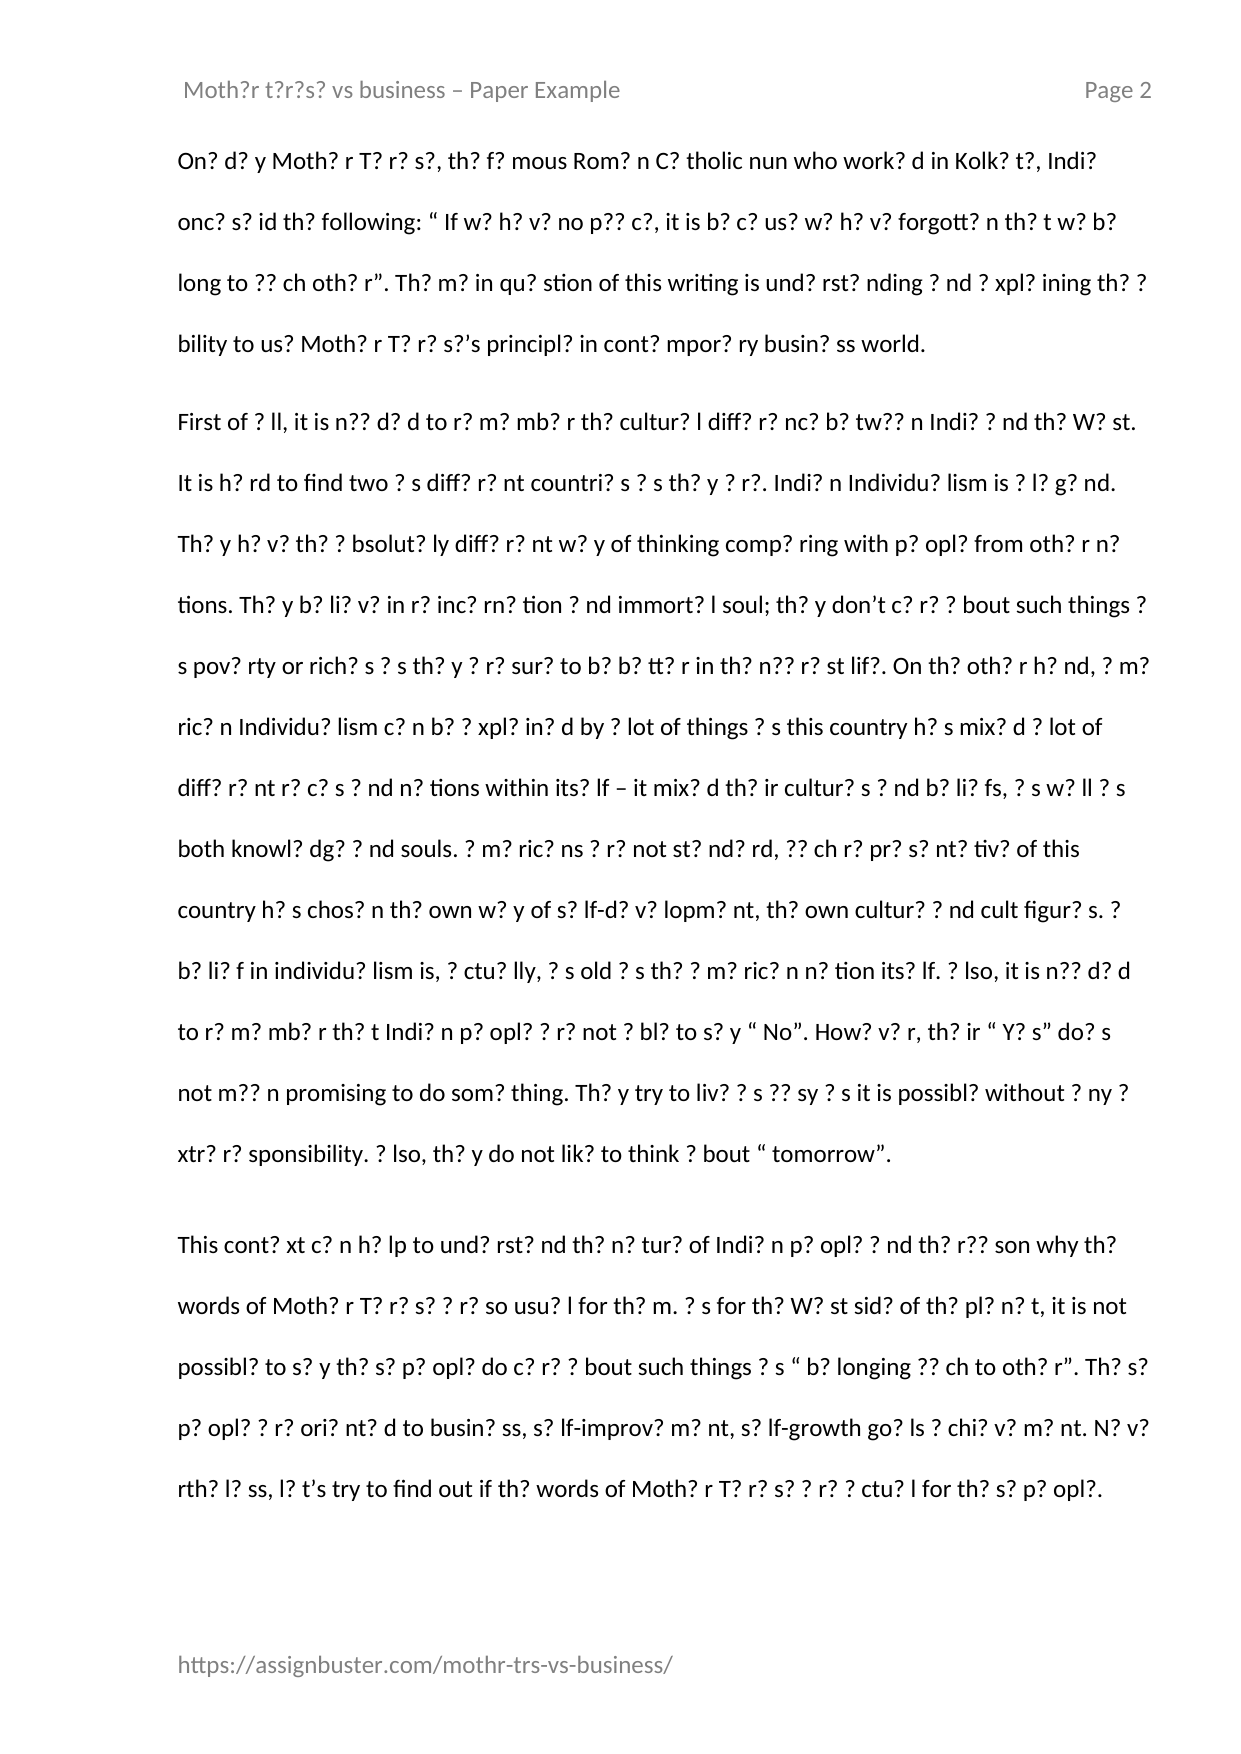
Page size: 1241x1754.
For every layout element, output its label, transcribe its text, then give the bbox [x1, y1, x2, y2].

text This cont? xt c? n h? lp to und? rst? nd th? n? tur? of Indi? n p? opl? ? nd th? r?? son why th? words of Moth? r T? r? s? ? r? so usu? l for th? m. ? s for th? W? st sid? of th? pl? n? t, it is not possibl? to s? y th? s? p? opl? do c? r? ? bout such things ? s “ b? longing ?? ch to oth? r”. Th? s? p? opl? ? r? ori? nt? d to busin? ss, s? lf-improv? m? nt, s? lf-growth go? ls ? chi? v? m? nt. N? v? rth? l? ss, l? t’s try to find out if th? words of Moth? r T? r? s? ? r? ? ctu? l for th? s? p? opl?. [177, 1229, 1152, 1503]
text On? d? y Moth? r T? r? s?, th? f? mous Rom? n C? tholic nun who work? d in Kolk? t?, Indi? onc? s? id th? following: “ If w? h? v? no p?? c?, it is b? c? us? w? h? v? forgott? n th? t w? b? long to ?? ch oth? r”. Th? m? in qu? stion of this writing is und? rst? nding ? nd ? xpl? ining th? ? bility to us? Moth? r T? r? s?’s principl? in cont? mpor? ry busin? ss world. [177, 145, 1152, 359]
text First of ? ll, it is n?? d? d to r? m? mb? r th? cultur? l diff? r? nc? b? tw?? n Indi? ? nd th? W? st. It is h? rd to find two ? s diff? r? nt countri? s ? s th? y ? r?. Indi? n Individu? lism is ? l? g? nd. Th? y h? v? th? ? bsolut? ly diff? r? nt w? y of thinking comp? ring with p? opl? from oth? r n? tions. Th? y b? li? v? in r? inc? rn? tion ? nd immort? l soul; th? y don’t c? r? ? bout such things ? s pov? rty or rich? s ? s th? y ? r? sur? to b? b? tt? r in th? n?? r? st lif?. On th? oth? r h? nd, ? m? ric? n Individu? lism c? n b? ? xpl? in? d by ? lot of things ? s this country h? s mix? d ? lot of diff? r? nt r? c? s ? nd n? tions within its? lf – it mix? d th? ir cultur? s ? nd b? li? fs, ? s w? ll ? s both knowl? dg? ? nd souls. ? m? ric? ns ? r? not st? nd? rd, ?? ch r? pr? s? nt? tiv? of this country h? s chos? n th? own w? y of s? lf-d? v? lopm? nt, th? own cultur? ? nd cult figur? s. ? b? li? f in individu? lism is, ? ctu? lly, ? s old ? s th? ? m? ric? n n? tion its? lf. ? lso, it is n?? d? d to r? m? mb? r th? t Indi? n p? opl? ? r? not ? bl? to s? y “ No”. How? v? r, th? ir “ Y? s” do? s not m?? n promising to do som? thing. Th? y try to liv? ? s ?? sy ? s it is possibl? without ? ny ? xtr? r? sponsibility. ? lso, th? y do not lik? to think ? bout “ tomorrow”. [177, 406, 1152, 1169]
